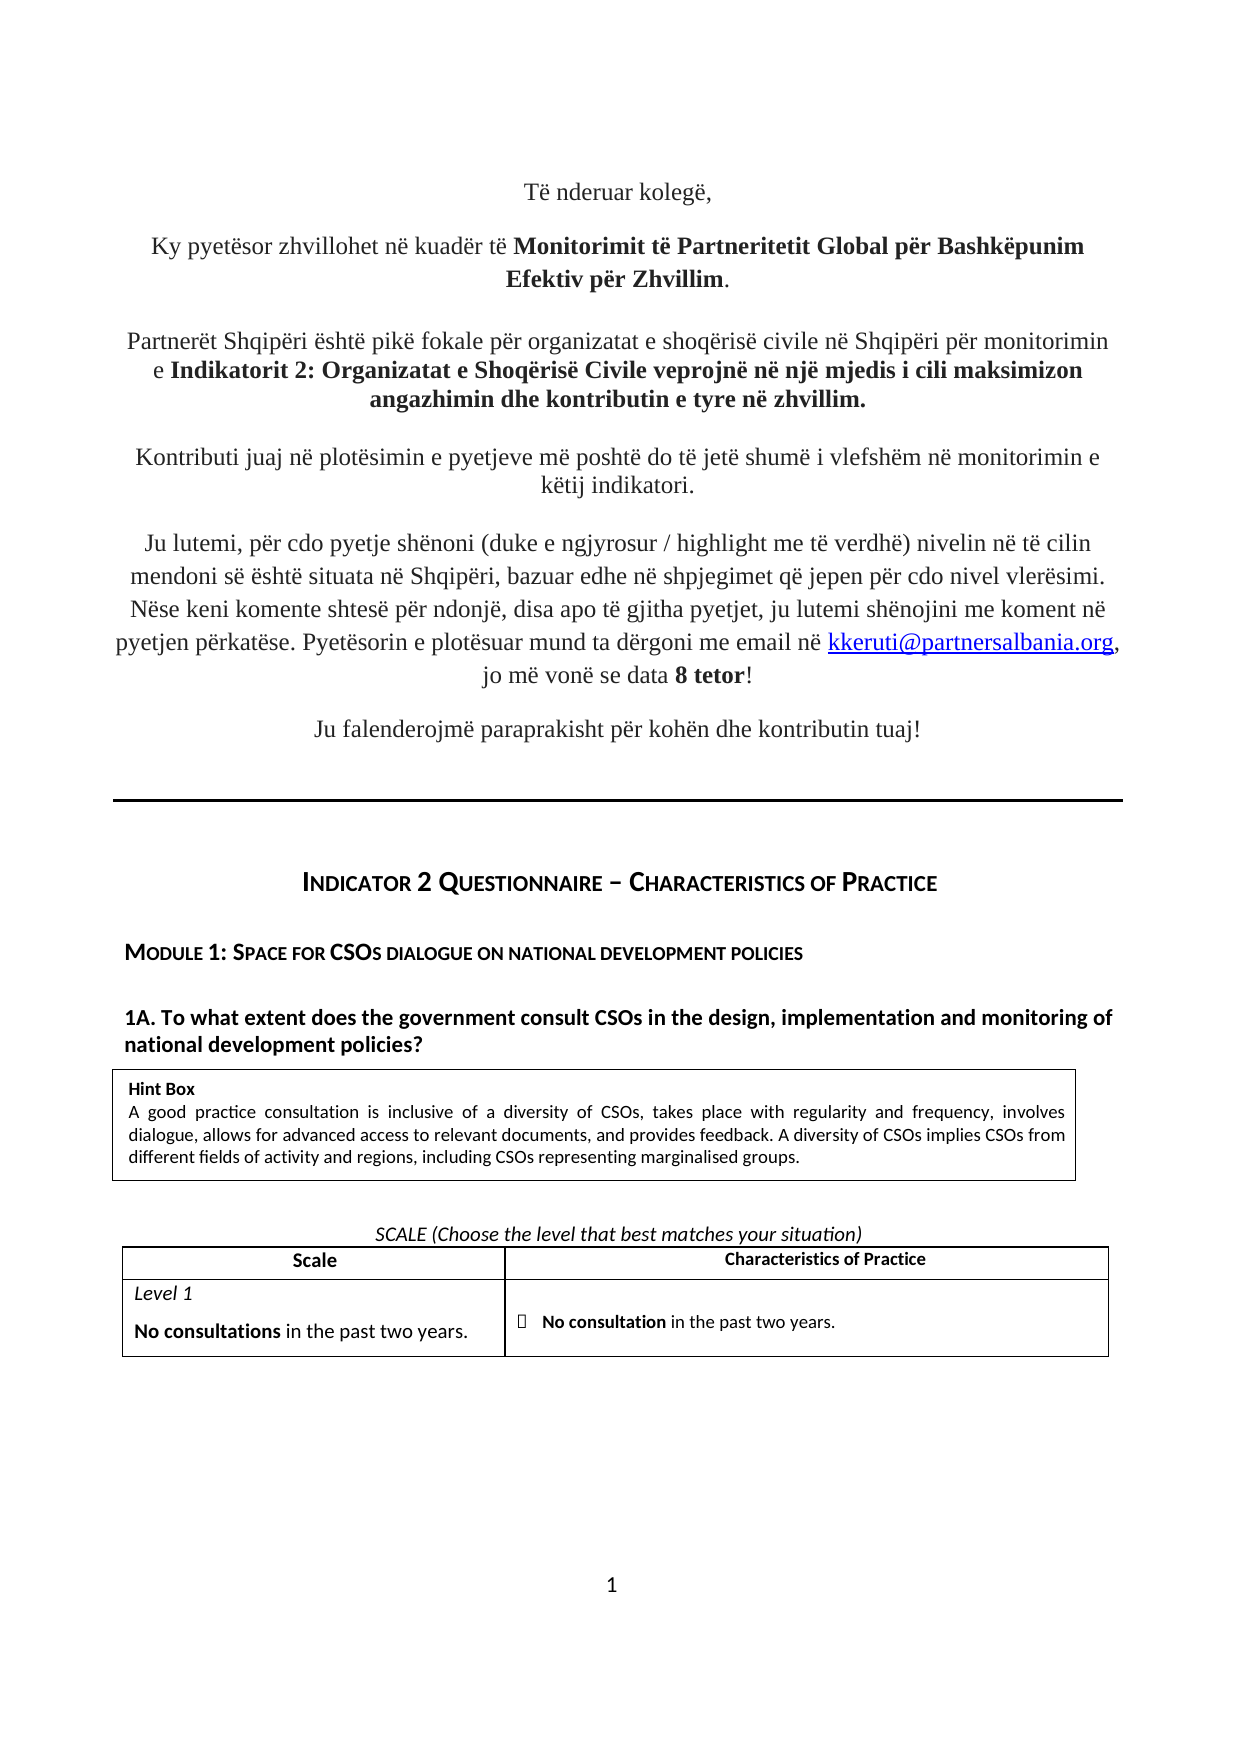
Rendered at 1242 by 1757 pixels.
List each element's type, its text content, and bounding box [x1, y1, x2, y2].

text SCALE (Choose the level that best matches your situation) [375, 1221, 1125, 1246]
table_header Characteristics of Practice [506, 1248, 1108, 1279]
text Ju lutemi, për cdo pyetje shënoni (duke e ngjyrosur / highlight me të verdhë) nivelin në të cilin mendoni së është situata në Shqipëri, bazuar edhe në shpjegimet që jepen për cdo nivel vlerësimi. Nëse keni komente shtesë për ndonjë, disa apo të gjitha pyetjet, ju lutemi shënojini me koment në pyetjen përkatëse. Pyetësorin e plotësuar mund ta dërgoni me email në kkeruti@partnersalbania.org, jo më vonë se data 8 tetor! [112, 528, 1123, 689]
text 1A. To what extent does the government consult CSOs in the design, implementation and monitoring of national development policies? [124, 1003, 1118, 1059]
text Hint Box [128, 1077, 201, 1100]
text A good practice consultation is inclusive of a diversity of CSOs, takes place with regularity and frequency, involves dialogue, allows for advanced access to relevant documents, and provides feedback. A diversity of CSOs implies CSOs from different fields of activity and regions, including CSOs representing marginalised groups. [128, 1100, 1066, 1168]
table_cell  No consultation in the past two years. [506, 1280, 1108, 1356]
text Kontributi juaj në plotësimin e pyetjeve më poshtë do të jetë shumë i vlefshëm në monitorimin e këtij indikatori. [112, 442, 1123, 499]
text Ky pyetësor zhvillohet në kuadër të Monitorimit të Partneritetit Global për Bashkëpunim Efektiv për Zhvillim. [112, 231, 1123, 293]
text INDICATOR 2 QUESTIONNAIRE – CHARACTERISTICS OF PRACTICE [302, 863, 1125, 898]
table_header Scale [123, 1248, 504, 1279]
text Ju falenderojmë paraprakisht për kohën dhe kontributin tuaj! [112, 714, 1123, 743]
table_cell Level 1 No consultations in the past two years. [123, 1280, 504, 1356]
text Partnerët Shqipëri është pikë fokale për organizatat e shoqërisë civile në Shqipëri për monitorimin e Indikatorit 2: Organizatat e Shoqërisë Civile veprojnë në një mjedis i cili maksimizon angazhimin dhe kontributin e tyre në zhvillim. [112, 326, 1123, 412]
text Të nderuar kolegë, [112, 177, 1123, 206]
text MODULE 1: SPACE FOR CSOS DIALOGUE ON NATIONAL DEVELOPMENT POLICIES [124, 936, 1125, 966]
